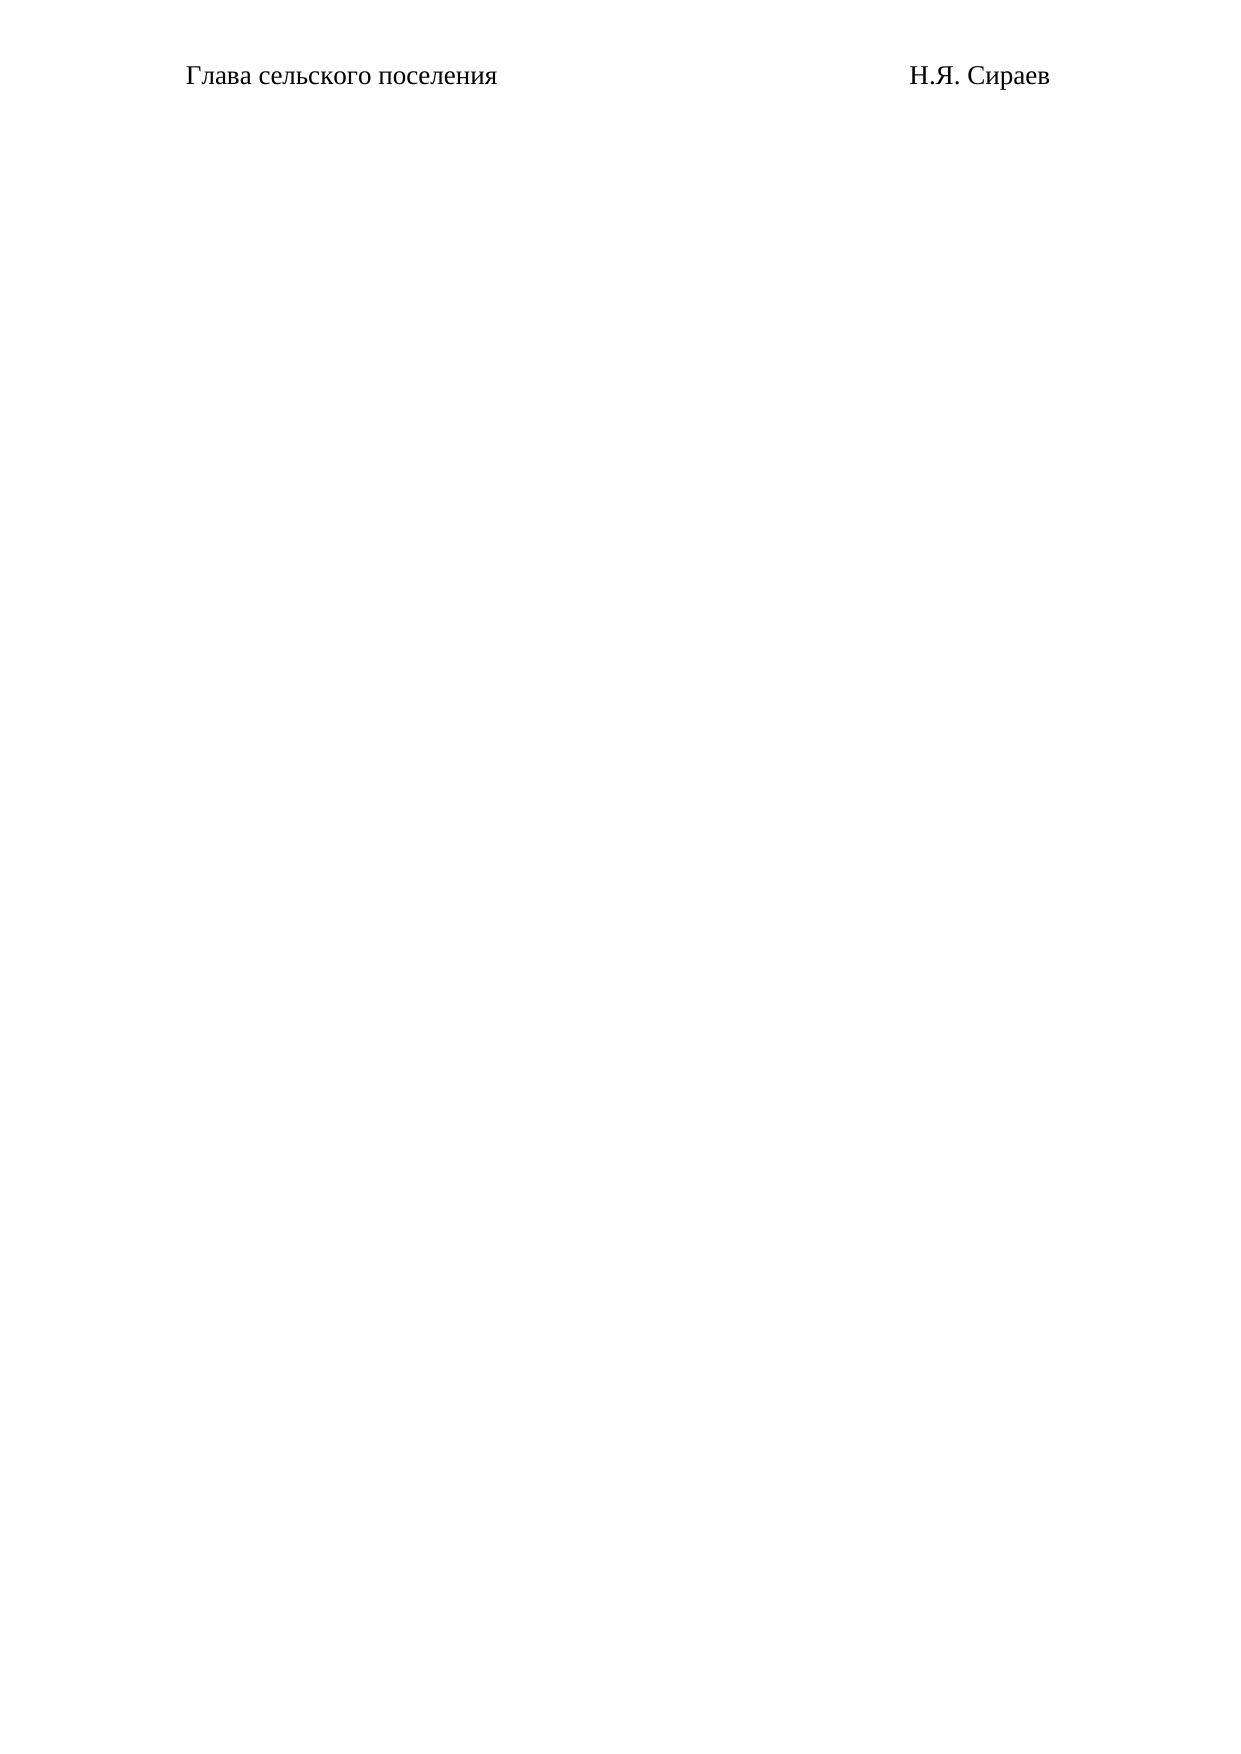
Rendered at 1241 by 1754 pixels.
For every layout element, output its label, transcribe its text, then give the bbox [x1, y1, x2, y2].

text Глава сельского поселения Н.Я. Сираев [118, 59, 1181, 90]
